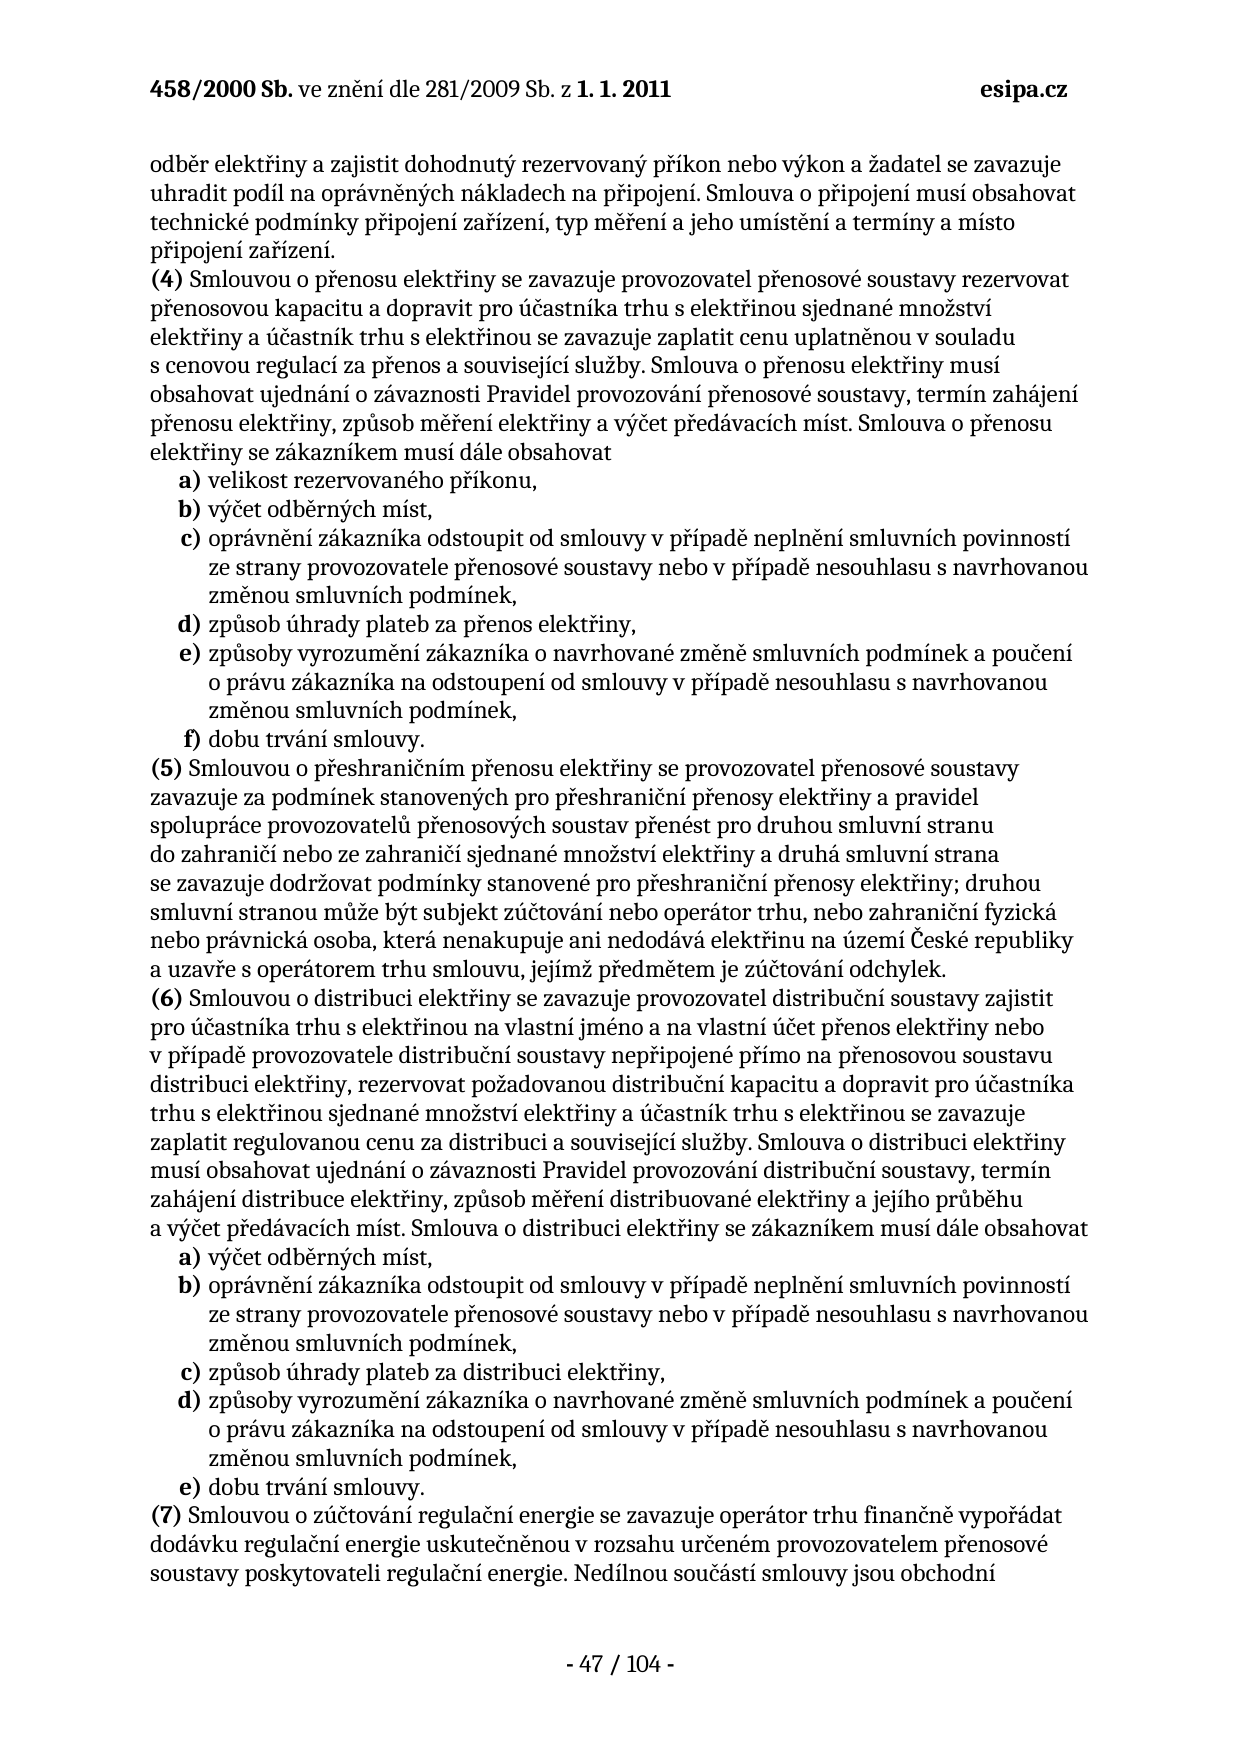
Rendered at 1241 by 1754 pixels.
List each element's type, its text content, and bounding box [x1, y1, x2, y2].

text d) způsob úhrady plateb za přenos elektřiny, [150, 610, 1090, 639]
text f) dobu trvání smlouvy. [150, 725, 1090, 754]
text c) oprávnění zákazníka odstoupit od smlouvy v případě neplnění smluvních povinností ze strany provozovatele přenosové soustavy nebo v případě nesouhlasu s navrhovanou změnou smluvních podmínek, [150, 524, 1090, 610]
text (6) Smlouvou o distribuci elektřiny se zavazuje provozovatel distribuční soustavy zajistit pro účastníka trhu s elektřinou na vlastní jméno a na vlastní účet přenos elektřiny nebo v případě provozovatele distribuční soustavy nepřipojené přímo na přenosovou soustavu distribuci elektřiny, rezervovat požadovanou distribuční kapacitu a dopravit pro účastníka trhu s elektřinou sjednané množství elektřiny a účastník trhu s elektřinou se zavazuje zaplatit regulovanou cenu za distribuci a související služby. Smlouva o distribuci elektřiny musí obsahovat ujednání o závaznosti Pravidel provozování distribuční soustavy, termín zahájení distribuce elektřiny, způsob měření distribuované elektřiny a jejího průběhu a výčet předávacích míst. Smlouva o distribuci elektřiny se zákazníkem musí dále obsahovat [150, 984, 1090, 1242]
text e) dobu trvání smlouvy. [150, 1472, 1090, 1501]
text e) způsoby vyrozumění zákazníka o navrhované změně smluvních podmínek a poučení o právu zákazníka na odstoupení od smlouvy v případě nesouhlasu s navrhovanou změnou smluvních podmínek, [150, 639, 1090, 725]
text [150, 1501, 1090, 1587]
text c) způsob úhrady plateb za distribuci elektřiny, [150, 1357, 1090, 1386]
text (5) Smlouvou o přeshraničním přenosu elektřiny se provozovatel přenosové soustavy zavazuje za podmínek stanovených pro přeshraniční přenosy elektřiny a pravidel spolupráce provozovatelů přenosových soustav přenést pro druhou smluvní stranu do zahraničí nebo ze zahraničí sjednané množství elektřiny a druhá smluvní strana se zavazuje dodržovat podmínky stanovené pro přeshraniční přenosy elektřiny; druhou smluvní stranou může být subjekt zúčtování nebo operátor trhu, nebo zahraniční fyzická nebo právnická osoba, která nenakupuje ani nedodává elektřinu na území České republiky a uzavře s operátorem trhu smlouvu, jejímž předmětem je zúčtování odchylek. [150, 754, 1090, 984]
text a) velikost rezervovaného příkonu, [150, 466, 1090, 495]
text b) výčet odběrných míst, [150, 495, 1090, 524]
text a) výčet odběrných míst, [150, 1242, 1090, 1271]
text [150, 150, 1090, 265]
text (4) Smlouvou o přenosu elektřiny se zavazuje provozovatel přenosové soustavy rezervovat přenosovou kapacitu a dopravit pro účastníka trhu s elektřinou sjednané množství elektřiny a účastník trhu s elektřinou se zavazuje zaplatit cenu uplatněnou v souladu s cenovou regulací za přenos a související služby. Smlouva o přenosu elektřiny musí obsahovat ujednání o závaznosti Pravidel provozování přenosové soustavy, termín zahájení přenosu elektřiny, způsob měření elektřiny a výčet předávacích míst. Smlouva o přenosu elektřiny se zákazníkem musí dále obsahovat [150, 265, 1090, 466]
text d) způsoby vyrozumění zákazníka o navrhované změně smluvních podmínek a poučení o právu zákazníka na odstoupení od smlouvy v případě nesouhlasu s navrhovanou změnou smluvních podmínek, [150, 1386, 1090, 1472]
text b) oprávnění zákazníka odstoupit od smlouvy v případě neplnění smluvních povinností ze strany provozovatele přenosové soustavy nebo v případě nesouhlasu s navrhovanou změnou smluvních podmínek, [150, 1271, 1090, 1357]
